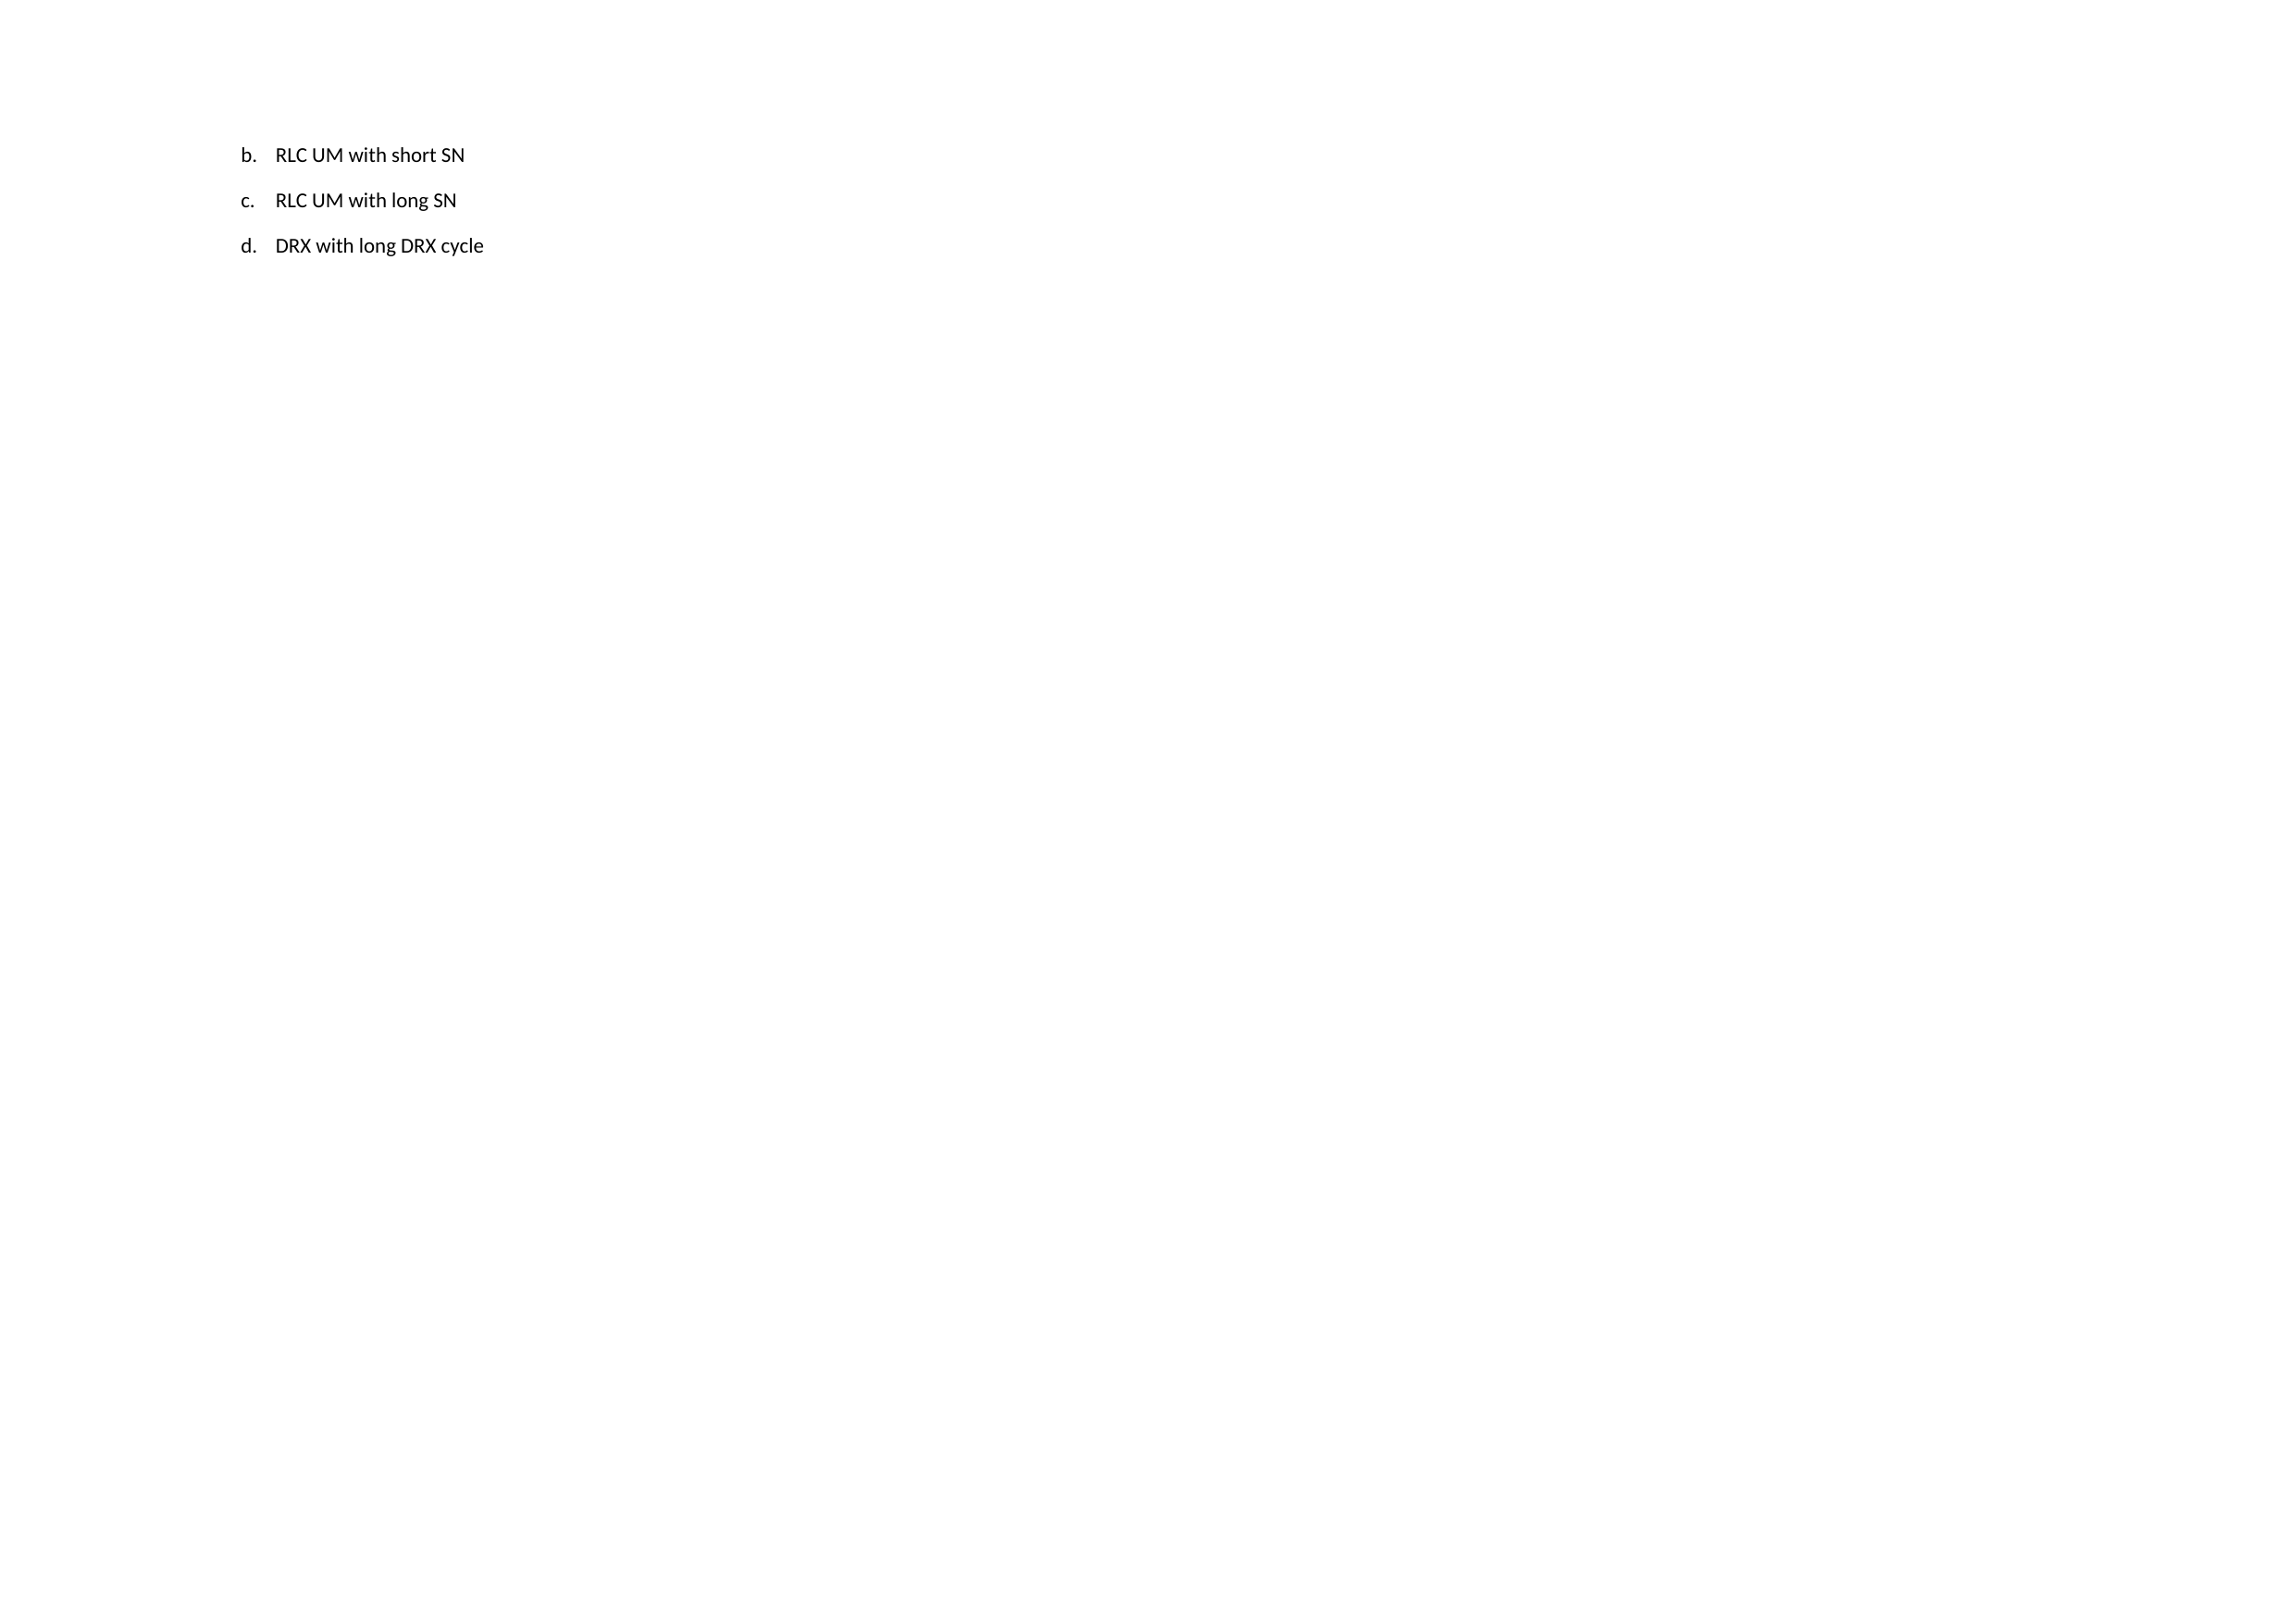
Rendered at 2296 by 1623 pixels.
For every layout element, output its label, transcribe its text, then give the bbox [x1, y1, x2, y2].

list DRX with long DRX cycle [241, 232, 2186, 258]
list RLC UM with short SN [241, 142, 2186, 167]
list RLC UM with long SN [241, 187, 2186, 213]
